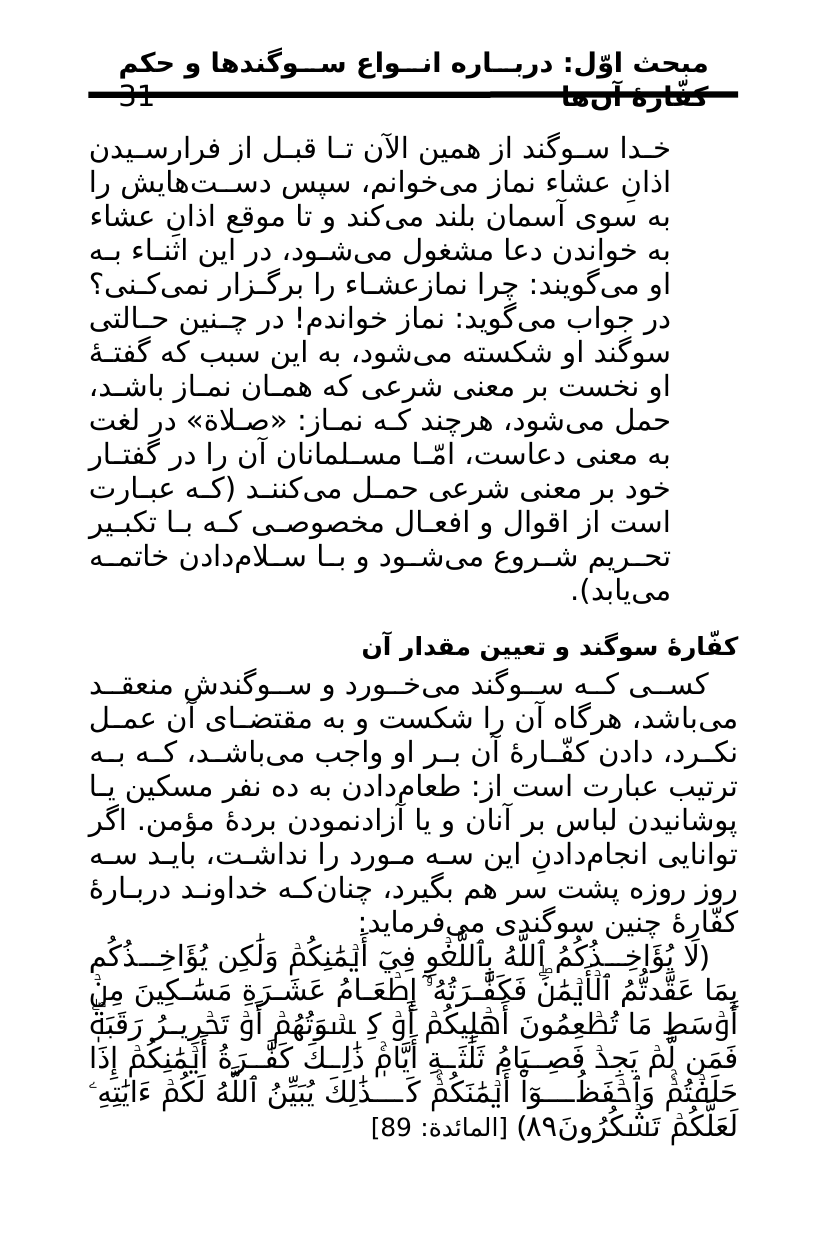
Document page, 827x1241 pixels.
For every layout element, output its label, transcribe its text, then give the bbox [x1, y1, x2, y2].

text ﴿لَا يُؤَاخِذُكُمُ ٱللَّهُ بِٱللَّغۡوِ فِيٓ أَيۡمَٰنِكُمۡ وَلَٰكِن يُؤَاخِذُكُم بِمَا عَقَّدتُّمُ ٱلۡأَيۡمَٰنَۖ فَكَفَّٰرَتُهُۥٓ إِطۡعَامُ عَشَرَةِ مَسَٰكِينَ مِنۡ أَوۡسَطِ مَا تُطۡعِمُونَ أَهۡلِيكُمۡ أَوۡ كِسۡوَتُهُمۡ أَوۡ تَحۡرِيرُ رَقَبَةٖۖ فَمَن لَّمۡ يَجِدۡ فَصِيَامُ ثَلَٰثَةِ أَيَّامٖۚ ذَٰلِكَ كَفَّٰرَةُ أَيۡمَٰنِكُمۡ إِذَا حَلَفۡتُمۡۚ وَٱحۡفَظُوٓاْ أَيۡمَٰنَكُمۡۚ كَذَٰلِكَ يُبَيِّنُ ٱللَّهُ لَكُمۡ ءَايَٰتِهِۦ لَعَلَّكُمۡ تَشۡكُرُونَ٨٩﴾ [المائدة: 89] [89, 939, 738, 1143]
text کفّارۀ سوگند و تعیین مقدار آن [89, 632, 738, 661]
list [89, 132, 708, 607]
text کسی که سوگند می‌خورد و سوگندش منعقد می‌باشد، هرگاه آن را شکست و به مقتضای آن عمل نکرد، دادن کفّارۀ آن بر او واجب می‌باشد، که به ترتیب عبارت است از: طعام‌دادن به ده نفر مسکین یا پوشانیدن لباس بر آنان و یا آزادنمودن بردۀ مؤمن. اگر توانایی انجام‌دادنِ این سه مورد را نداشت، باید سه روز روزه پشت سر هم بگیرد، چنان‌که خداوند دربارۀ کفّارۀ چنین سوگندی می‌فرماید: [89, 667, 738, 939]
